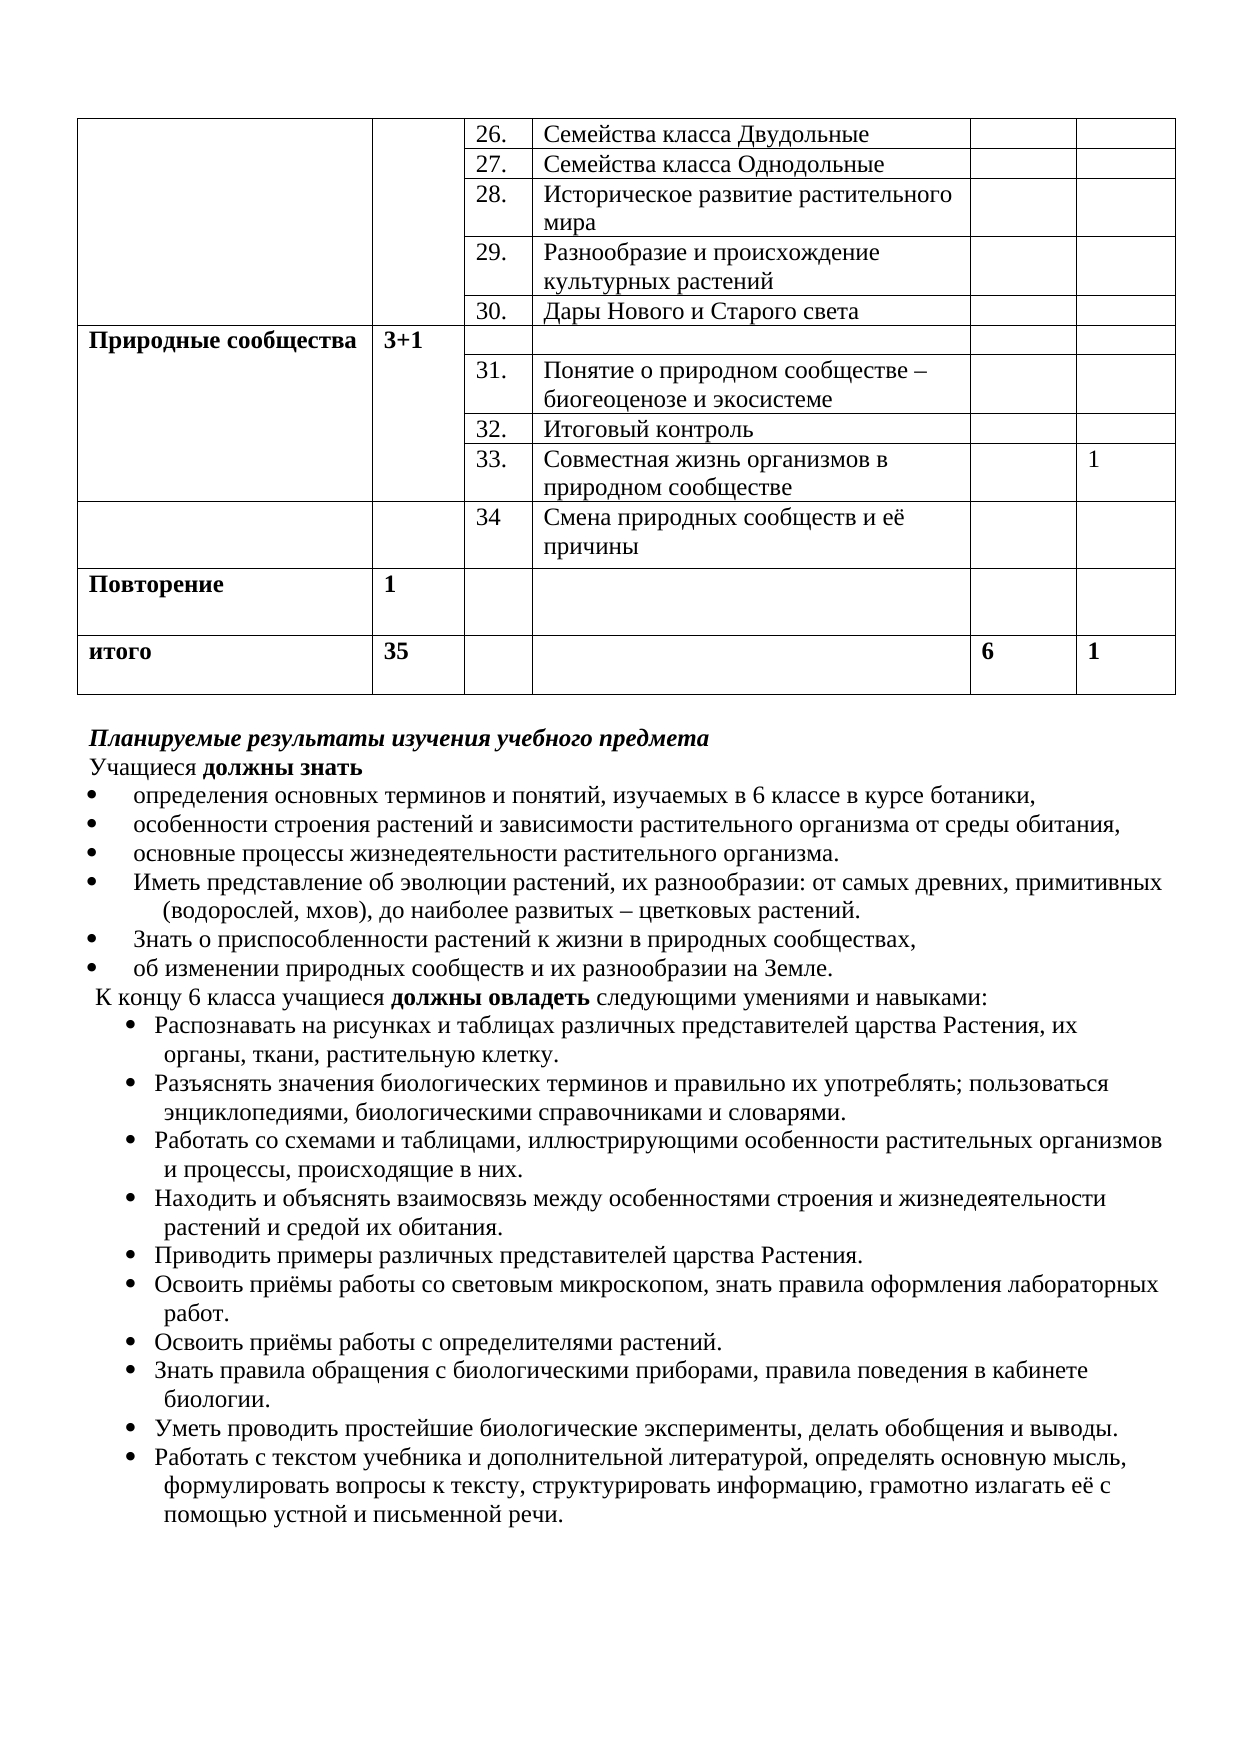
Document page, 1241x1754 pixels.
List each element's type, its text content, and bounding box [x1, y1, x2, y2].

list Работать со схемами и таблицами, иллюстрирующими особенности растительных организмов и процессы, происходящие в них. [126, 1126, 1166, 1183]
table_cell Понятие о природном сообществе – биогеоценозе и экосистеме [533, 355, 970, 413]
table_cell [533, 636, 970, 694]
table_cell [1077, 355, 1175, 413]
list Работать с текстом учебника и дополнительной литературой, определять основную мысль, формулировать вопросы к тексту, структурировать информацию, грамотно излагать её с помощью устной и письменной речи. [126, 1442, 1166, 1528]
table_cell [465, 569, 532, 635]
table_cell 31. [465, 355, 532, 413]
table_cell 1 [373, 569, 464, 635]
table_cell [971, 149, 1076, 178]
text Планируемые результаты изучения учебного предмета [89, 723, 1166, 752]
list определения основных терминов и понятий, изучаемых в 6 классе в курсе ботаники, [87, 781, 1166, 809]
table_cell 27. [465, 149, 532, 178]
table_cell 26. [465, 119, 532, 148]
table_cell Итоговый контроль [533, 414, 970, 443]
table_cell [971, 569, 1076, 635]
table_cell 1 [1077, 636, 1175, 694]
table_cell 30. [465, 296, 532, 324]
list Приводить примеры различных представителей царства Растения. [126, 1241, 1166, 1269]
table_cell Разнообразие и происхождение культурных растений [533, 237, 970, 295]
table_cell 3+1 [373, 326, 464, 501]
table_cell [465, 636, 532, 694]
table_cell [971, 237, 1076, 295]
table_cell [373, 502, 464, 568]
table_cell [971, 326, 1076, 354]
table_cell [971, 119, 1076, 148]
table_cell 1 [1077, 444, 1175, 501]
table_cell [1077, 569, 1175, 635]
table_cell [1077, 502, 1175, 568]
list Освоить приёмы работы со световым микроскопом, знать правила оформления лабораторных работ. [126, 1269, 1166, 1327]
table_cell Дары Нового и Старого света [533, 296, 970, 324]
table_cell [533, 326, 970, 354]
table_cell Смена природных сообществ и её причины [533, 502, 970, 568]
table_cell [1077, 179, 1175, 236]
table_cell Совместная жизнь организмов в природном сообществе [533, 444, 970, 501]
text К концу 6 класса учащиеся должны овладеть следующими умениями и навыками: [89, 982, 1166, 1011]
table_cell 33. [465, 444, 532, 501]
table_cell [971, 414, 1076, 443]
table_cell Природные сообщества [78, 326, 372, 501]
table_cell [1077, 414, 1175, 443]
table_cell [971, 179, 1076, 236]
table_cell [1077, 237, 1175, 295]
list Находить и объяснять взаимосвязь между особенностями строения и жизнедеятельности растений и средой их обитания. [126, 1183, 1166, 1241]
table_cell [971, 444, 1076, 501]
table_cell 32. [465, 414, 532, 443]
list Распознавать на рисунках и таблицах различных представителей царства Растения, их органы, ткани, растительную клетку. [126, 1011, 1166, 1068]
list особенности строения растений и зависимости растительного организма от среды обитания, [87, 809, 1166, 838]
table_cell Повторение [78, 569, 372, 635]
list основные процессы жизнедеятельности растительного организма. [87, 838, 1166, 867]
list Уметь проводить простейшие биологические эксперименты, делать обобщения и выводы. [126, 1413, 1166, 1442]
table_cell [465, 326, 532, 354]
table_cell Семейства класса Двудольные [533, 119, 970, 148]
table_cell [1077, 149, 1175, 178]
table_cell 34 [465, 502, 532, 568]
table_cell [1077, 326, 1175, 354]
table_cell 6 [971, 636, 1076, 694]
list Разъяснять значения биологических терминов и правильно их употреблять; пользоваться энциклопедиями, биологическими справочниками и словарями. [126, 1068, 1166, 1126]
list Знать правила обращения с биологическими приборами, правила поведения в кабинете биологии. [126, 1356, 1166, 1413]
table_cell 35 [373, 636, 464, 694]
table_cell Семейства класса Однодольные [533, 149, 970, 178]
table_cell [971, 296, 1076, 324]
table_cell [971, 502, 1076, 568]
table_cell [533, 569, 970, 635]
list Освоить приёмы работы с определителями растений. [126, 1327, 1166, 1356]
text Учащиеся должны знать [89, 752, 1166, 781]
table_cell [971, 355, 1076, 413]
table_cell [1077, 119, 1175, 148]
table_cell итого [78, 636, 372, 694]
table_cell [78, 502, 372, 568]
table_cell Историческое развитие растительного мира [533, 179, 970, 236]
table_cell [1077, 296, 1175, 324]
list Знать о приспособленности растений к жизни в природных сообществах, [87, 924, 1166, 953]
table_cell 29. [465, 237, 532, 295]
list Иметь представление об эволюции растений, их разнообразии: от самых древних, примитивных (водорослей, мхов), до наиболее развитых – цветковых растений. [87, 867, 1166, 924]
list об изменении природных сообществ и их разнообразии на Земле. [87, 953, 1166, 982]
table_cell 28. [465, 179, 532, 236]
